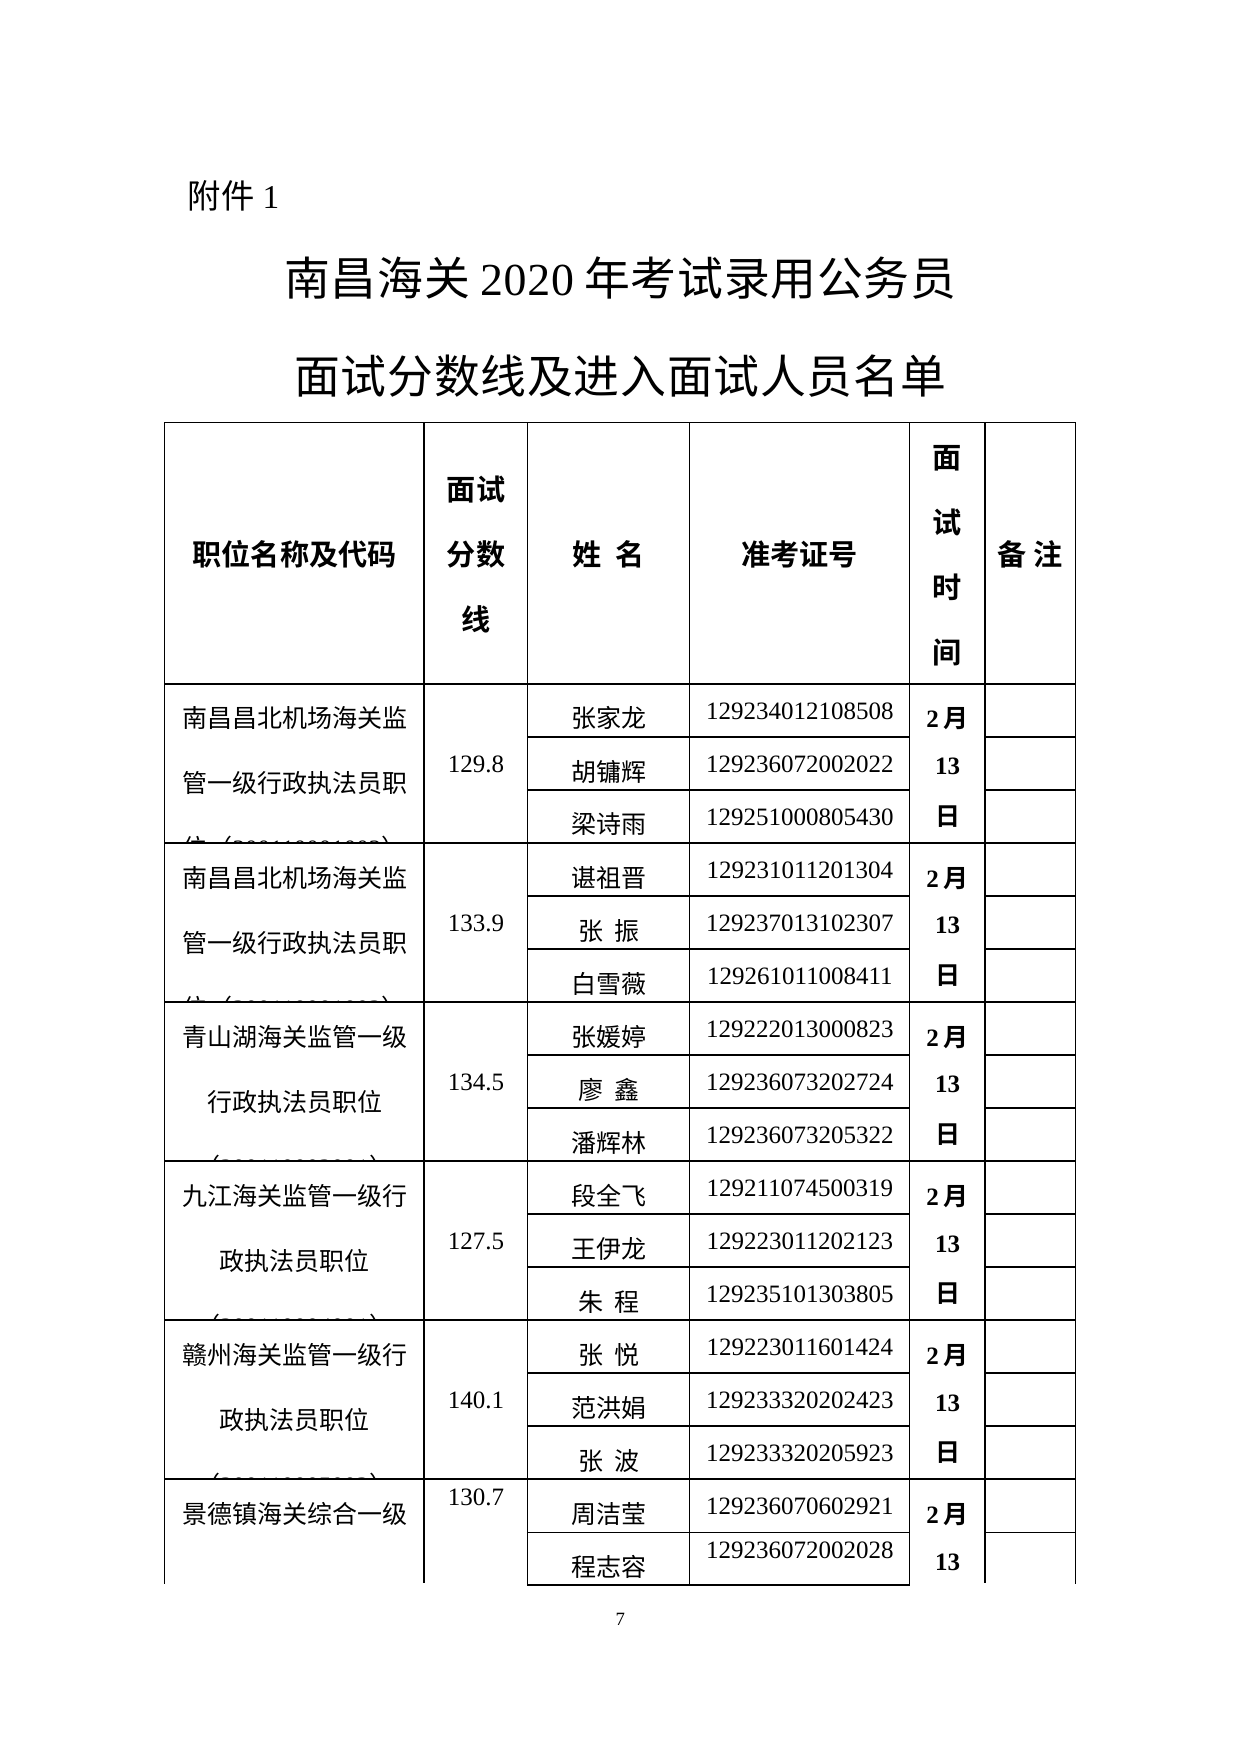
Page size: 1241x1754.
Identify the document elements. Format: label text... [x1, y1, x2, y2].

text 附件1 [187, 162, 1053, 227]
table_cell 2月13日 [910, 1162, 984, 1319]
table_header 备 注 [986, 423, 1075, 683]
table_cell 赣州海关监管一级行政执法员职位（300110005003） [165, 1321, 423, 1478]
table_cell 白雪薇 [528, 950, 689, 1001]
table_cell 129236072002022 [690, 738, 909, 789]
table_cell [986, 1162, 1075, 1213]
table_header 面试 分数线 [425, 423, 527, 683]
table_cell [986, 1268, 1075, 1319]
table_cell 129211074500319 [690, 1162, 909, 1213]
table_cell [986, 1003, 1075, 1054]
text 南昌海关2020年考试录用公务员 [187, 227, 1053, 324]
table_cell 129251000805430 [690, 791, 909, 842]
table_cell 129233320205923 [690, 1427, 909, 1478]
table_cell 130.7 [424, 1480, 527, 1584]
table_cell 段全飞 [528, 1162, 689, 1213]
table_cell 谌祖晋 [528, 844, 689, 895]
table_cell 梁诗雨 [528, 791, 689, 842]
table_cell [986, 1056, 1075, 1107]
table_cell 129236072002028 [690, 1533, 909, 1584]
table_cell 张家龙 [528, 685, 689, 736]
table_cell 朱 程 [528, 1268, 689, 1319]
table_cell 129236073205322 [690, 1109, 909, 1160]
table_header 职位名称及代码 [165, 423, 423, 683]
table_cell 廖 鑫 [528, 1056, 689, 1107]
table_cell 2月13日 [910, 1003, 984, 1160]
table_cell [986, 1480, 1075, 1531]
table_cell 王伊龙 [528, 1215, 689, 1266]
text 面试分数线及进入面试人员名单 [187, 324, 1053, 422]
table_cell 九江海关监管一级行政执法员职位（300110004001） [165, 1162, 423, 1319]
table_cell 张媛婷 [528, 1003, 689, 1054]
table_cell 133.9 [425, 844, 527, 1001]
table_cell 129.8 [425, 685, 527, 842]
table_cell [986, 1109, 1075, 1160]
table_cell 张 振 [528, 897, 689, 948]
table_cell 张 波 [528, 1427, 689, 1478]
table_cell 2月13日 [910, 685, 984, 842]
table_cell 南昌昌北机场海关监管一级行政执法员职位（300110001002） [165, 685, 423, 842]
table_cell [985, 1533, 1075, 1584]
table_cell 129261011008411 [690, 950, 909, 1001]
table_cell [986, 1321, 1075, 1372]
table_cell [986, 791, 1075, 842]
table_header 面试时间 [910, 423, 984, 683]
table_cell 程志容 [528, 1533, 689, 1584]
table_cell 范洪娟 [528, 1374, 689, 1425]
table_cell 129236073202724 [690, 1056, 909, 1107]
table_cell [986, 1427, 1075, 1478]
table_cell 潘辉林 [528, 1109, 689, 1160]
table_cell 胡镛辉 [528, 738, 689, 789]
table_cell [986, 950, 1075, 1001]
table_cell 129223011202123 [690, 1215, 909, 1266]
table_cell 2月13日 [910, 1321, 984, 1478]
table_cell 129235101303805 [690, 1268, 909, 1319]
table_cell 张 悦 [528, 1321, 689, 1372]
table_cell 周洁莹 [528, 1480, 689, 1531]
table_cell 134.5 [425, 1003, 527, 1160]
table_cell 129223011601424 [690, 1321, 909, 1372]
table_cell [986, 1215, 1075, 1266]
table_cell [986, 844, 1075, 895]
table_cell 129234012108508 [690, 685, 909, 736]
table_cell 129236070602921 [690, 1480, 909, 1531]
table_cell 127.5 [425, 1162, 527, 1319]
table_cell 2月13日 [910, 844, 984, 1001]
table_cell 2月13日 [910, 1480, 985, 1584]
table_cell 129231011201304 [690, 844, 909, 895]
table_header 准考证号 [690, 423, 909, 683]
table_cell 140.1 [425, 1321, 527, 1478]
table_cell 景德镇海关综合一级行政执法员职位（300110007001） [165, 1480, 424, 1584]
table_cell 129237013102307 [690, 897, 909, 948]
table_cell [986, 1374, 1075, 1425]
table_cell [986, 738, 1075, 789]
table_cell 南昌昌北机场海关监管一级行政执法员职位（300110001003） [165, 844, 423, 1001]
table_header 姓 名 [528, 423, 689, 683]
table_cell [986, 685, 1075, 736]
table_cell 青山湖海关监管一级行政执法员职位（300110003001） [165, 1003, 423, 1160]
table_cell 129222013000823 [690, 1003, 909, 1054]
table_cell [986, 897, 1075, 948]
table_cell 129233320202423 [690, 1374, 909, 1425]
